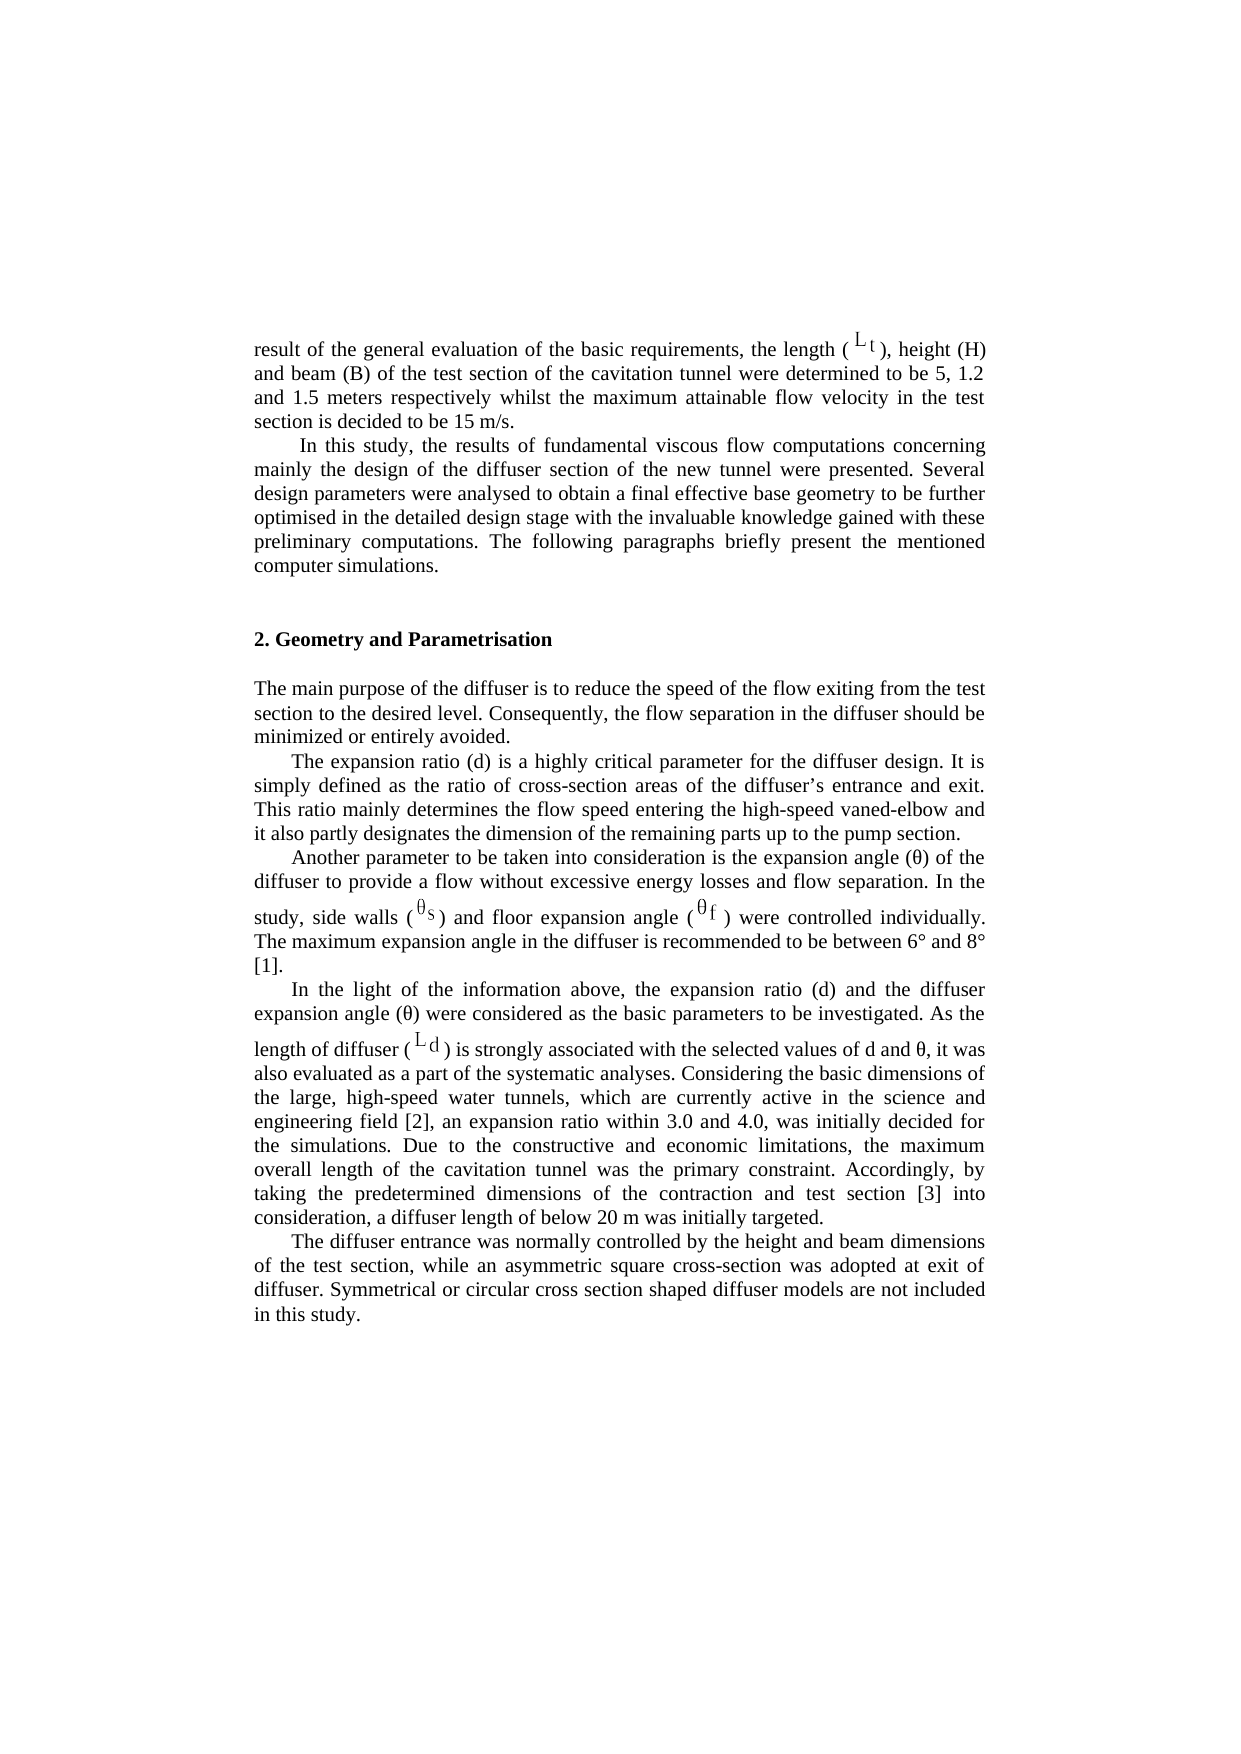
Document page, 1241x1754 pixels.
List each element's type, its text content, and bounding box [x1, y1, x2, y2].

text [254, 325, 986, 433]
subtitle Geometry and Parametrisation [254, 627, 986, 651]
text In the light of the information above, the expansion ratio (d) and the diffuser expansion angle (θ) were considered as the basic parameters to be investigated. As the length of diffuser () is strongly associated with the selected values of d and θ, it was also evaluated as a part of the systematic analyses. Considering the basic dimensions of the large, high-speed water tunnels, which are currently active in the science and engineering field [2], an expansion ratio within 3.0 and 4.0, was initially decided for the simulations. Due to the constructive and economic limitations, the maximum overall length of the cavitation tunnel was the primary constraint. Accordingly, by taking the predetermined dimensions of the contraction and test section [3] into consideration, a diffuser length of below 20 m was initially targeted. [254, 977, 986, 1229]
text Another parameter to be taken into consideration is the expansion angle (θ) of the diffuser to provide a flow without excessive energy losses and flow separation. In the study, side walls () and floor expansion angle () were controlled individually. The maximum expansion angle in the diffuser is recommended to be between 6° and 8° [1]. [254, 845, 986, 977]
text In this study, the results of fundamental viscous flow computations concerning mainly the design of the diffuser section of the new tunnel were presented. Several design parameters were analysed to obtain a final effective base geometry to be further optimised in the detailed design stage with the invaluable knowledge gained with these preliminary computations. The following paragraphs briefly present the mentioned computer simulations. [254, 433, 986, 577]
text The expansion ratio (d) is a highly critical parameter for the diffuser design. It is simply defined as the ratio of cross-section areas of the diffuser’s entrance and exit. This ratio mainly determines the flow speed entering the high-speed vaned-elbow and it also partly designates the dimension of the remaining parts up to the pump section. [254, 748, 986, 845]
text The main purpose of the diffuser is to reduce the speed of the flow exiting from the test section to the desired level. Consequently, the flow separation in the diffuser should be minimized or entirely avoided. [254, 676, 986, 748]
text The diffuser entrance was normally controlled by the height and beam dimensions of the test section, while an asymmetric square cross-section was adopted at exit of diffuser. Symmetrical or circular cross section shaped diffuser models are not included in this study. [254, 1229, 986, 1326]
